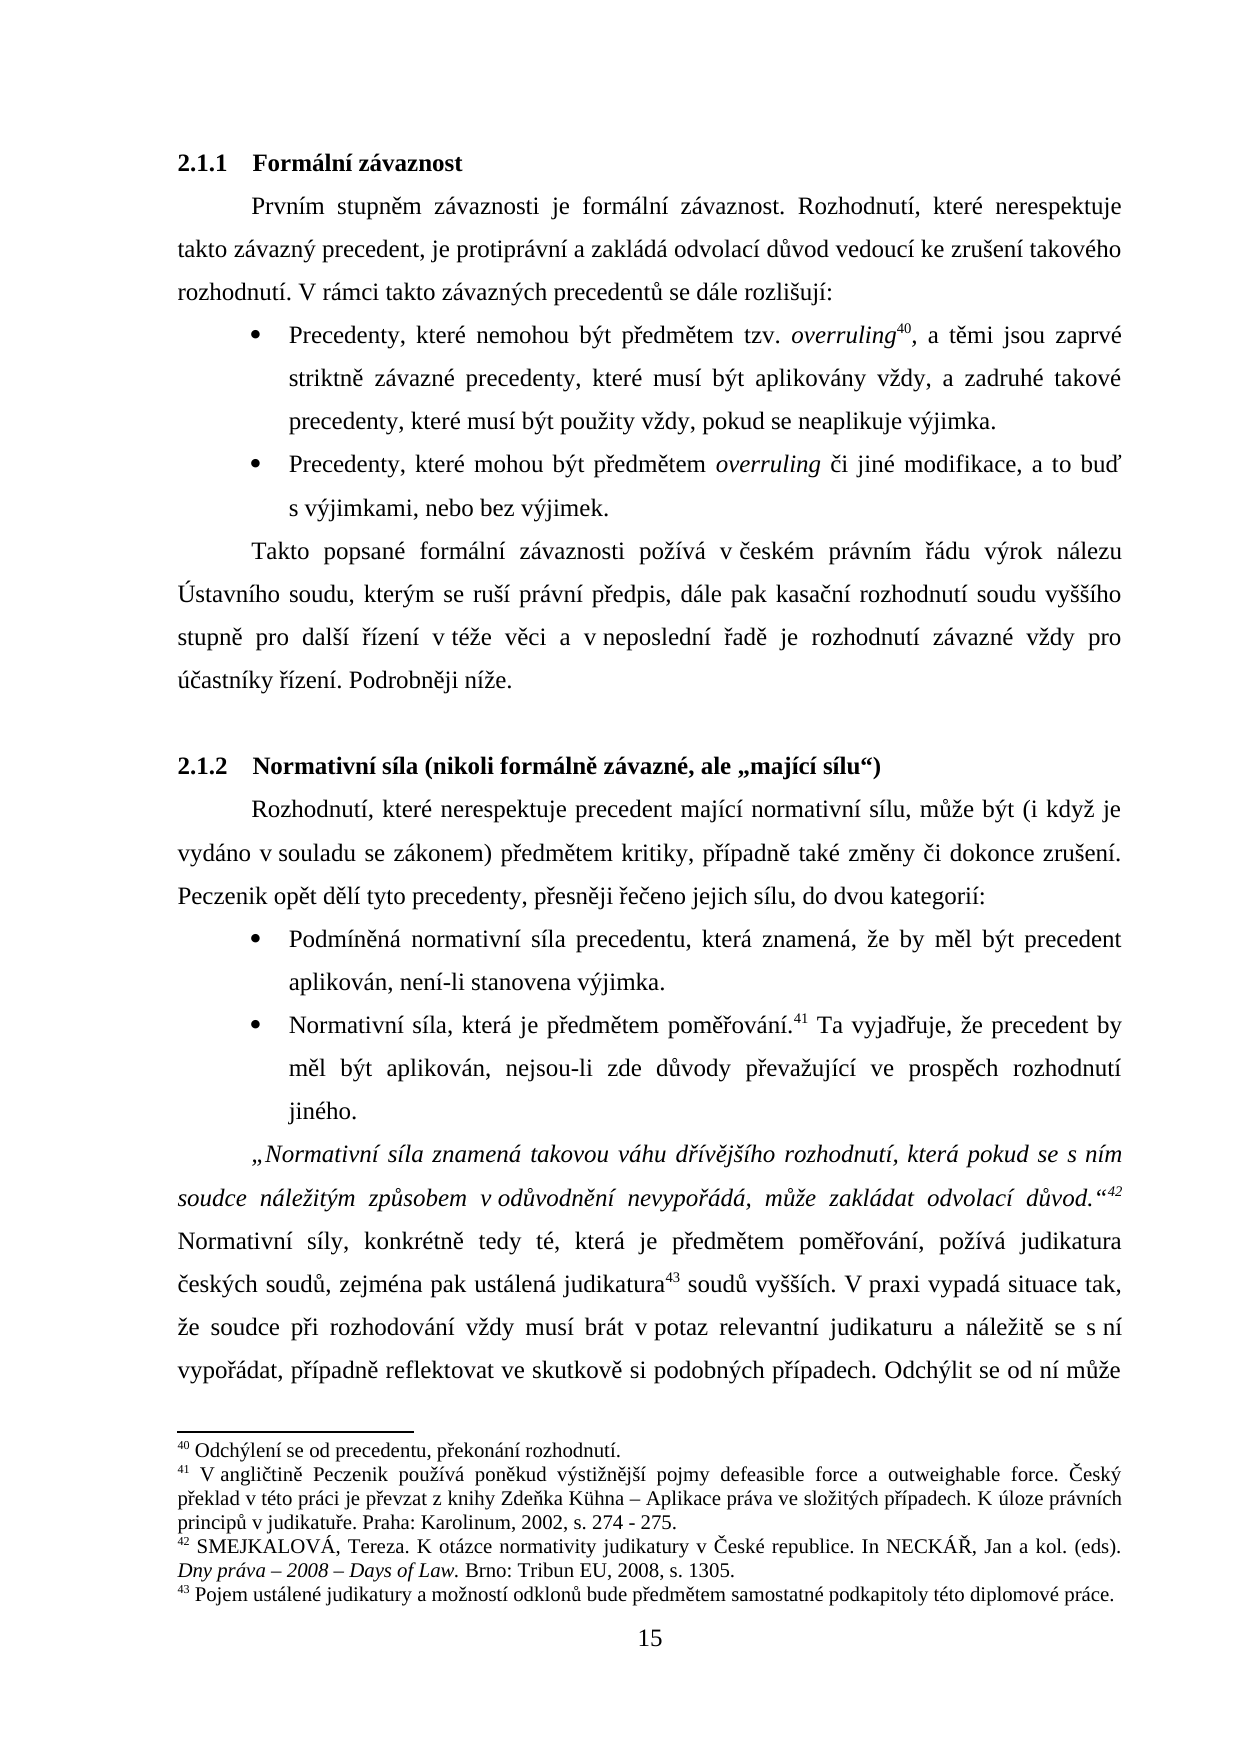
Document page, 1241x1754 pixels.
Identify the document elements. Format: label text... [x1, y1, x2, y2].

subtitle Formální závaznost [177, 148, 1122, 176]
text Rozhodnutí, které nerespektuje precedent mající normativní sílu, může být (i když je vydáno v souladu se zákonem) předmětem kritiky, případně také změny či dokonce zrušení. Peczenik opět dělí tyto precedenty, přesněji řečeno jejich sílu, do dvou kategorií: [177, 794, 1122, 909]
list Precedenty, které nemohou být předmětem tzv. overruling, a těmi jsou zaprvé striktně závazné precedenty, které musí být aplikovány vždy, a zadruhé takové precedenty, které musí být použity vždy, pokud se neaplikuje výjimka. [251, 320, 1122, 435]
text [177, 1139, 1122, 1384]
list Podmíněná normativní síla precedentu, která znamená, že by měl být precedent aplikován, není-li stanovena výjimka. [251, 924, 1122, 996]
text Prvním stupněm závaznosti je formální závaznost. Rozhodnutí, které nerespektuje takto závazný precedent, je protiprávní a zakládá odvolací důvod vedoucí ke zrušení takového rozhodnutí. V rámci takto závazných precedentů se dále rozlišují: [177, 191, 1122, 306]
subtitle Normativní síla (nikoli formálně závazné, ale „mající sílu“) [177, 751, 1122, 780]
list Normativní síla, která je předmětem poměřování. Ta vyjadřuje, že precedent by měl být aplikován, nejsou-li zde důvody převažující ve prospěch rozhodnutí jiného. [251, 1010, 1122, 1125]
list Precedenty, které mohou být předmětem overruling či jiné modifikace, a to buď s výjimkami, nebo bez výjimek. [251, 449, 1122, 521]
text Takto popsané formální závaznosti požívá v českém právním řádu výrok nálezu Ústavního soudu, kterým se ruší právní předpis, dále pak kasační rozhodnutí soudu vyššího stupně pro další řízení v téže věci a v neposlední řadě je rozhodnutí závazné vždy pro účastníky řízení. Podrobněji níže. [177, 536, 1122, 694]
